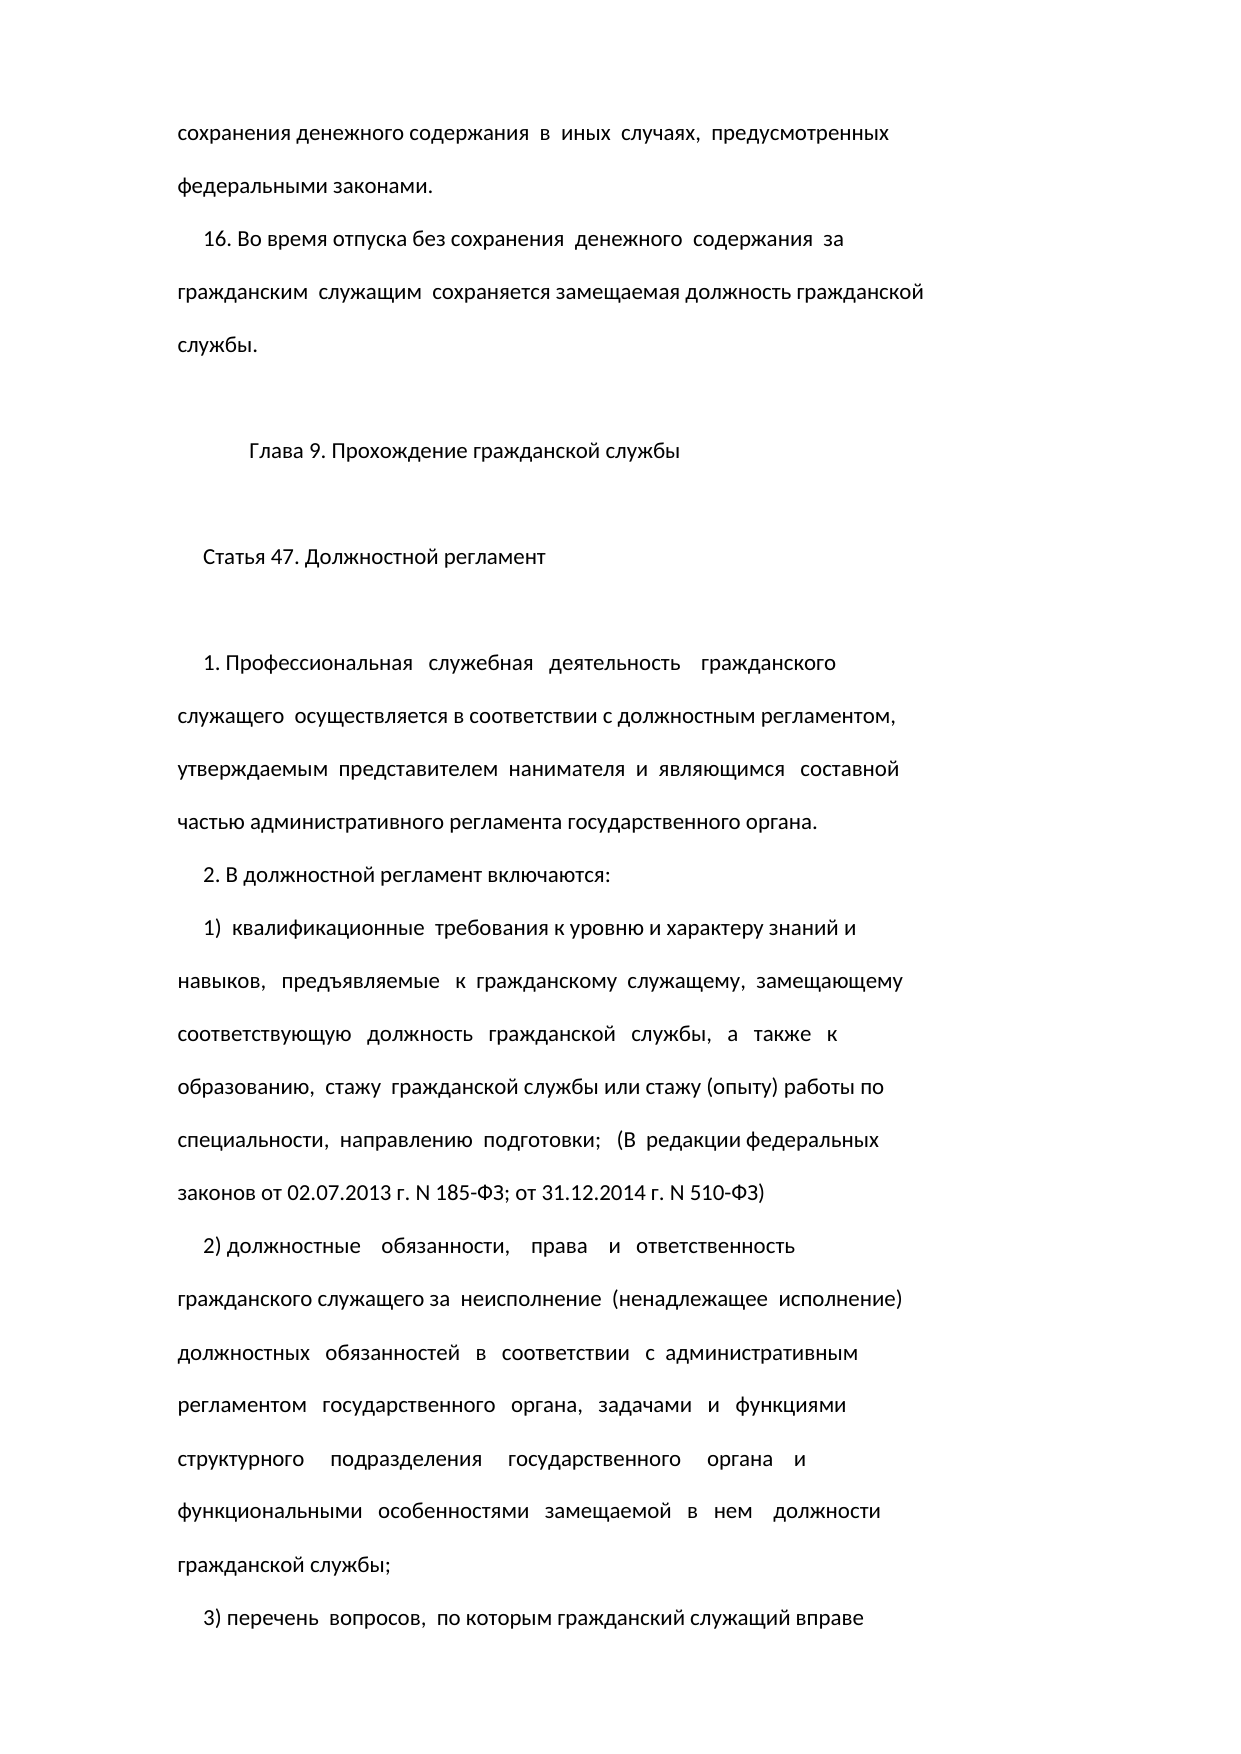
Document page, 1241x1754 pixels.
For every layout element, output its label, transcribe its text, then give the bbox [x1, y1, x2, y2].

text соответствующую должность гражданской службы, а также к [177, 1019, 1152, 1047]
text Статья 47. Должностной регламент [177, 542, 1152, 570]
text регламентом государственного органа, задачами и функциями [177, 1391, 1152, 1419]
text утверждаемым представителем нанимателя и являющимся составной [177, 754, 1152, 782]
text гражданской службы; [177, 1550, 1152, 1578]
text образованию, стажу гражданской службы или стажу (опыту) работы по [177, 1072, 1152, 1101]
text 1) квалификационные требования к уровню и характеру знаний и [177, 913, 1152, 941]
text федеральными законами. [177, 171, 1152, 199]
text 3) перечень вопросов, по которым гражданский служащий вправе [177, 1603, 1152, 1631]
text законов от 02.07.2013 г. N 185-ФЗ; от 31.12.2014 г. N 510-ФЗ) [177, 1178, 1152, 1207]
text гражданского служащего за неисполнение (ненадлежащее исполнение) [177, 1284, 1152, 1313]
text сохранения денежного содержания в иных случаях, предусмотренных [177, 118, 1152, 146]
text навыков, предъявляемые к гражданскому служащему, замещающему [177, 966, 1152, 994]
text функциональными особенностями замещаемой в нем должности [177, 1497, 1152, 1525]
text специальности, направлению подготовки; (В редакции федеральных [177, 1126, 1152, 1153]
text частью административного регламента государственного органа. [177, 807, 1152, 835]
text должностных обязанностей в соответствии с административным [177, 1338, 1152, 1366]
text службы. [177, 330, 1152, 358]
text 2. В должностной регламент включаются: [177, 860, 1152, 888]
text 1. Профессиональная служебная деятельность гражданского [177, 648, 1152, 676]
text Глава 9. Прохождение гражданской службы [177, 436, 1152, 464]
text 2) должностные обязанности, права и ответственность [177, 1232, 1152, 1259]
text гражданским служащим сохраняется замещаемая должность гражданской [177, 277, 1152, 305]
text структурного подразделения государственного органа и [177, 1444, 1152, 1472]
text 16. Во время отпуска без сохранения денежного содержания за [177, 224, 1152, 252]
text служащего осуществляется в соответствии с должностным регламентом, [177, 701, 1152, 729]
